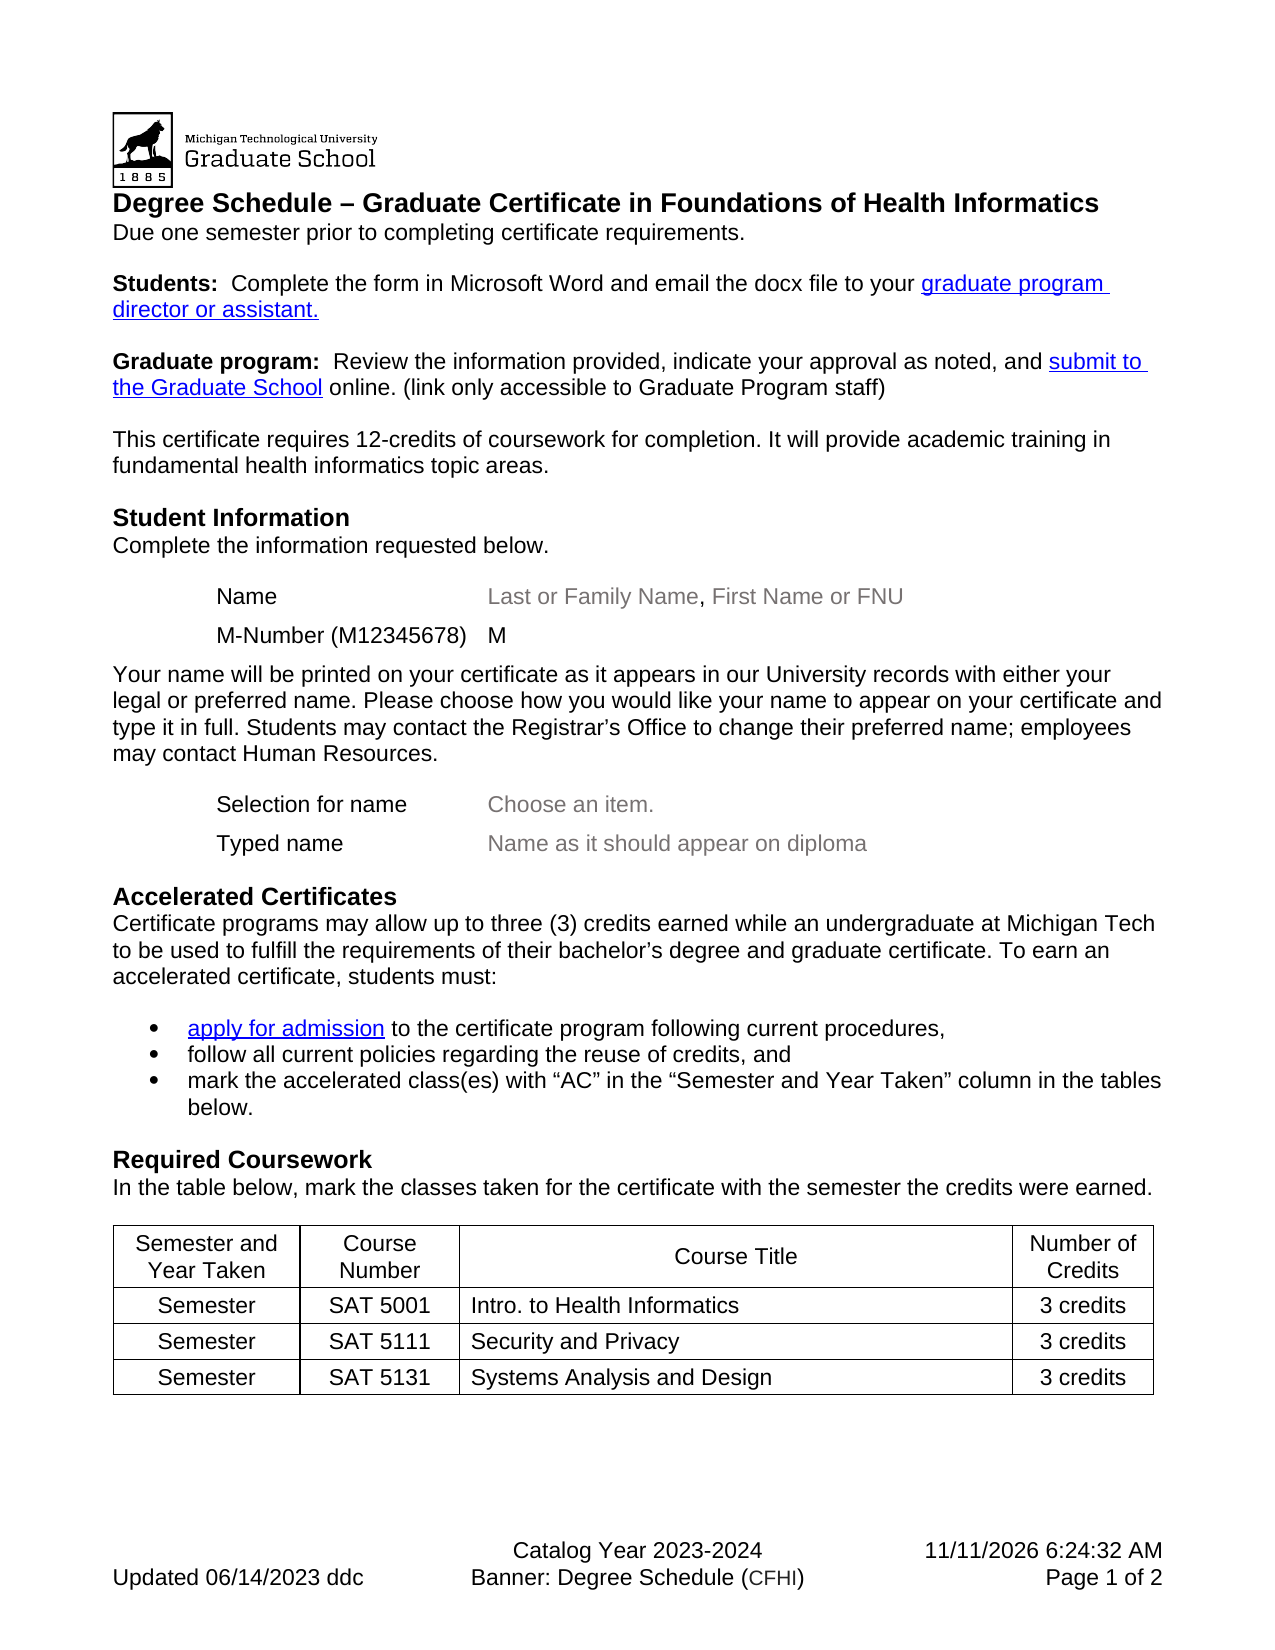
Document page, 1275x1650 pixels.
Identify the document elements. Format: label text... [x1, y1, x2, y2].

table_cell SAT 5131 [301, 1360, 459, 1394]
text In the table below, mark the classes taken for the certificate with the semester the credits were earned. [112, 1174, 1162, 1200]
subtitle Student Information [112, 503, 1162, 532]
table_header Course Number [301, 1226, 459, 1287]
table_cell 3 credits [1013, 1360, 1153, 1394]
list mark the accelerated class(es) with “AC” in the “Semester and Year Taken” column in the tables below. [150, 1067, 1162, 1120]
text This certificate requires 12-credits of coursework for completion. It will provide academic training in fundamental health informatics topic areas. [112, 426, 1162, 478]
table_cell 3 credits [1013, 1288, 1153, 1323]
table_cell Intro. to Health Informatics [460, 1288, 1012, 1323]
text M-Number (M12345678) M [216, 622, 1162, 648]
list apply for admission to the certificate program following current procedures, [150, 1014, 1162, 1041]
text Name , [216, 583, 1162, 610]
text Selection for name [216, 791, 1162, 818]
table_cell 3 credits [1013, 1324, 1153, 1358]
text Your name will be printed on your certificate as it appears in our University records with either your legal or preferred name. Please choose how you would like your name to appear on your certificate and type it in full. Students may contact the Registrar’s Office to change their preferred name; employees may contact Human Resources. [112, 661, 1162, 766]
table_cell SAT 5001 [301, 1288, 459, 1323]
text Due one semester prior to completing certificate requirements. [112, 219, 1162, 245]
picture [112, 112, 378, 188]
table_header Course Title [460, 1226, 1012, 1287]
subtitle Accelerated Certificates [112, 882, 1162, 910]
text Typed name [216, 830, 1162, 857]
subtitle Required Coursework [112, 1145, 1162, 1174]
text Certificate programs may allow up to three (3) credits earned while an undergraduate at Michigan Tech to be used to fulfill the requirements of their bachelor’s degree and graduate certificate. To earn an accelerated certificate, students must: [112, 910, 1162, 989]
text Students: Complete the form in Microsoft Word and email the docx file to your graduate program director or assistant. [112, 270, 1162, 323]
list follow all current policies regarding the reuse of credits, and [150, 1041, 1162, 1067]
text Graduate program: Review the information provided, indicate your approval as noted, and submit to the Graduate School online. (link only accessible to Graduate Program staff) [112, 348, 1162, 401]
table_header Number of Credits [1013, 1226, 1153, 1287]
subtitle Degree Schedule – Graduate Certificate in Foundations of Health Informatics [112, 187, 1162, 219]
table_cell Systems Analysis and Design [460, 1360, 1012, 1394]
table_cell SAT 5111 [301, 1324, 459, 1358]
table_header Semester and Year Taken [114, 1226, 299, 1287]
text Complete the information requested below. [112, 532, 1162, 558]
table_cell Security and Privacy [460, 1324, 1012, 1358]
